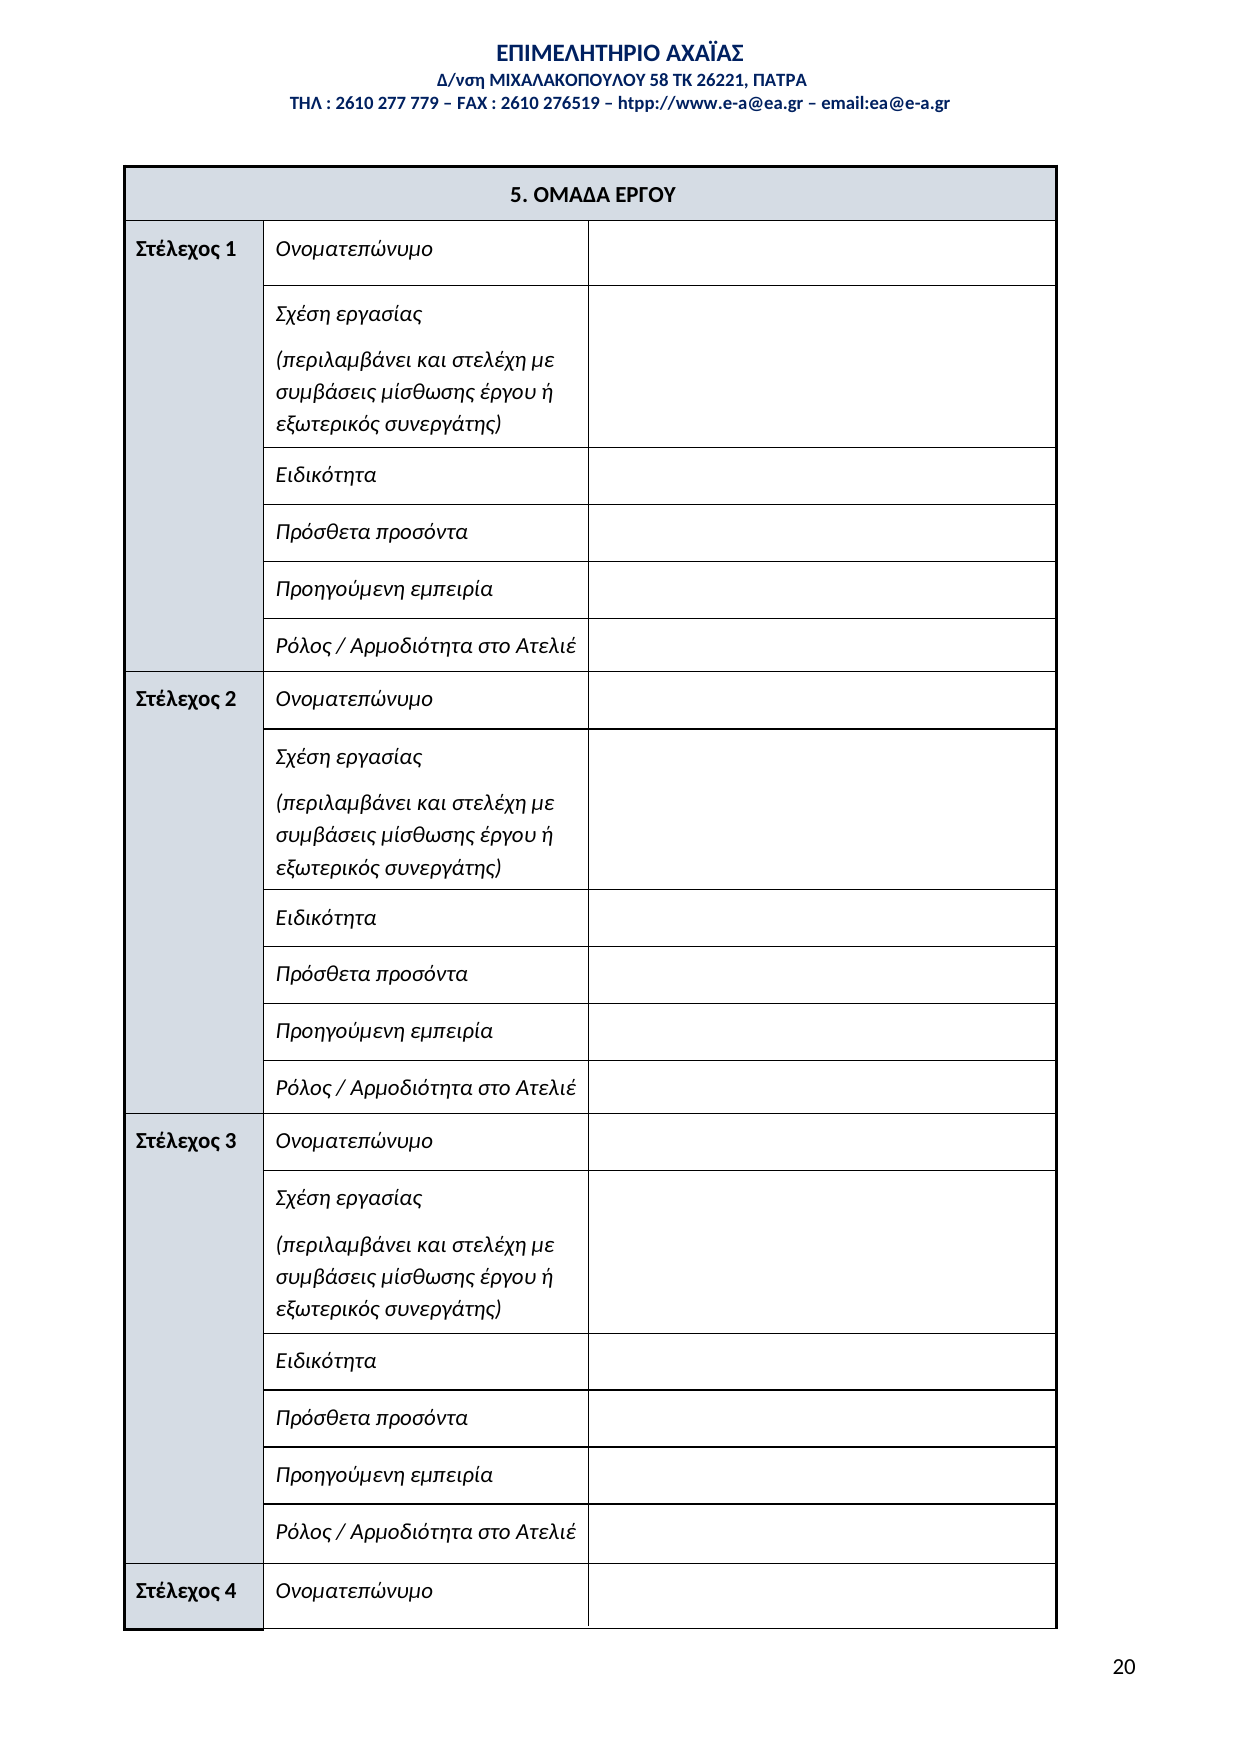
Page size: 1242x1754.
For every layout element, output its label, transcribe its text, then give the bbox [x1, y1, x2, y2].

table_header 5. ΟΜΑΔΑ ΕΡΓΟΥ [126, 168, 1055, 220]
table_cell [264, 1171, 588, 1332]
table_cell Στέλεχος 1 [126, 221, 263, 671]
table_cell [588, 1564, 1055, 1628]
table_cell Ονοματεπώνυμο [264, 1114, 588, 1170]
table_cell [589, 221, 1055, 285]
table_cell Ειδικότητα [264, 1334, 588, 1389]
table_cell Ειδικότητα [264, 890, 588, 946]
table_cell Ονοματεπώνυμο [264, 221, 588, 285]
table_cell Πρόσθετα προσόντα [264, 1391, 588, 1446]
table_cell Σχέση εργασίας (περιλαμβάνει και στελέχη με συμβάσεις μίσθωσης έργου ή εξωτερικός συνεργάτης) [264, 730, 588, 889]
table_cell [589, 890, 1055, 946]
table_cell Προηγούμενη εμπειρία [264, 1448, 588, 1503]
table_cell Ονοματεπώνυμο [264, 672, 588, 728]
table_cell [589, 1391, 1055, 1446]
table_cell Ειδικότητα [264, 448, 588, 504]
table_cell Πρόσθετα προσόντα [264, 505, 588, 561]
table_cell [589, 672, 1055, 728]
table_cell Ρόλος / Αρμοδιότητα στο Ατελιέ [264, 619, 588, 671]
table_cell [589, 1448, 1055, 1503]
table_cell Στέλεχος 4 [126, 1564, 263, 1628]
table_cell [589, 1004, 1055, 1060]
table_cell [589, 947, 1055, 1003]
table_cell [589, 619, 1055, 671]
table_cell [589, 1334, 1055, 1389]
table_cell [589, 1114, 1055, 1170]
table_cell [589, 730, 1055, 889]
table_cell [589, 286, 1055, 447]
table_cell [589, 1505, 1055, 1563]
table_cell [589, 1171, 1055, 1332]
table_cell Προηγούμενη εμπειρία [264, 1004, 588, 1060]
table_cell Στέλεχος 2 [126, 672, 263, 1113]
table_cell [589, 448, 1055, 504]
table_cell Προηγούμενη εμπειρία [264, 562, 588, 618]
table_cell Ονοματεπώνυμο [264, 1564, 588, 1628]
table_cell Πρόσθετα προσόντα [264, 947, 588, 1003]
table_cell Σχέση εργασίας (περιλαμβάνει και στελέχη με συμβάσεις μίσθωσης έργου ή εξωτερικός συνεργάτης) [264, 286, 588, 447]
table_cell Ρόλος / Αρμοδιότητα στο Ατελιέ [264, 1061, 588, 1113]
table_cell Στέλεχος 3 [126, 1114, 263, 1563]
table_cell [589, 505, 1055, 561]
table_cell [589, 562, 1055, 618]
table_cell [589, 1061, 1055, 1113]
table_cell Ρόλος / Αρμοδιότητα στο Ατελιέ [264, 1505, 588, 1563]
